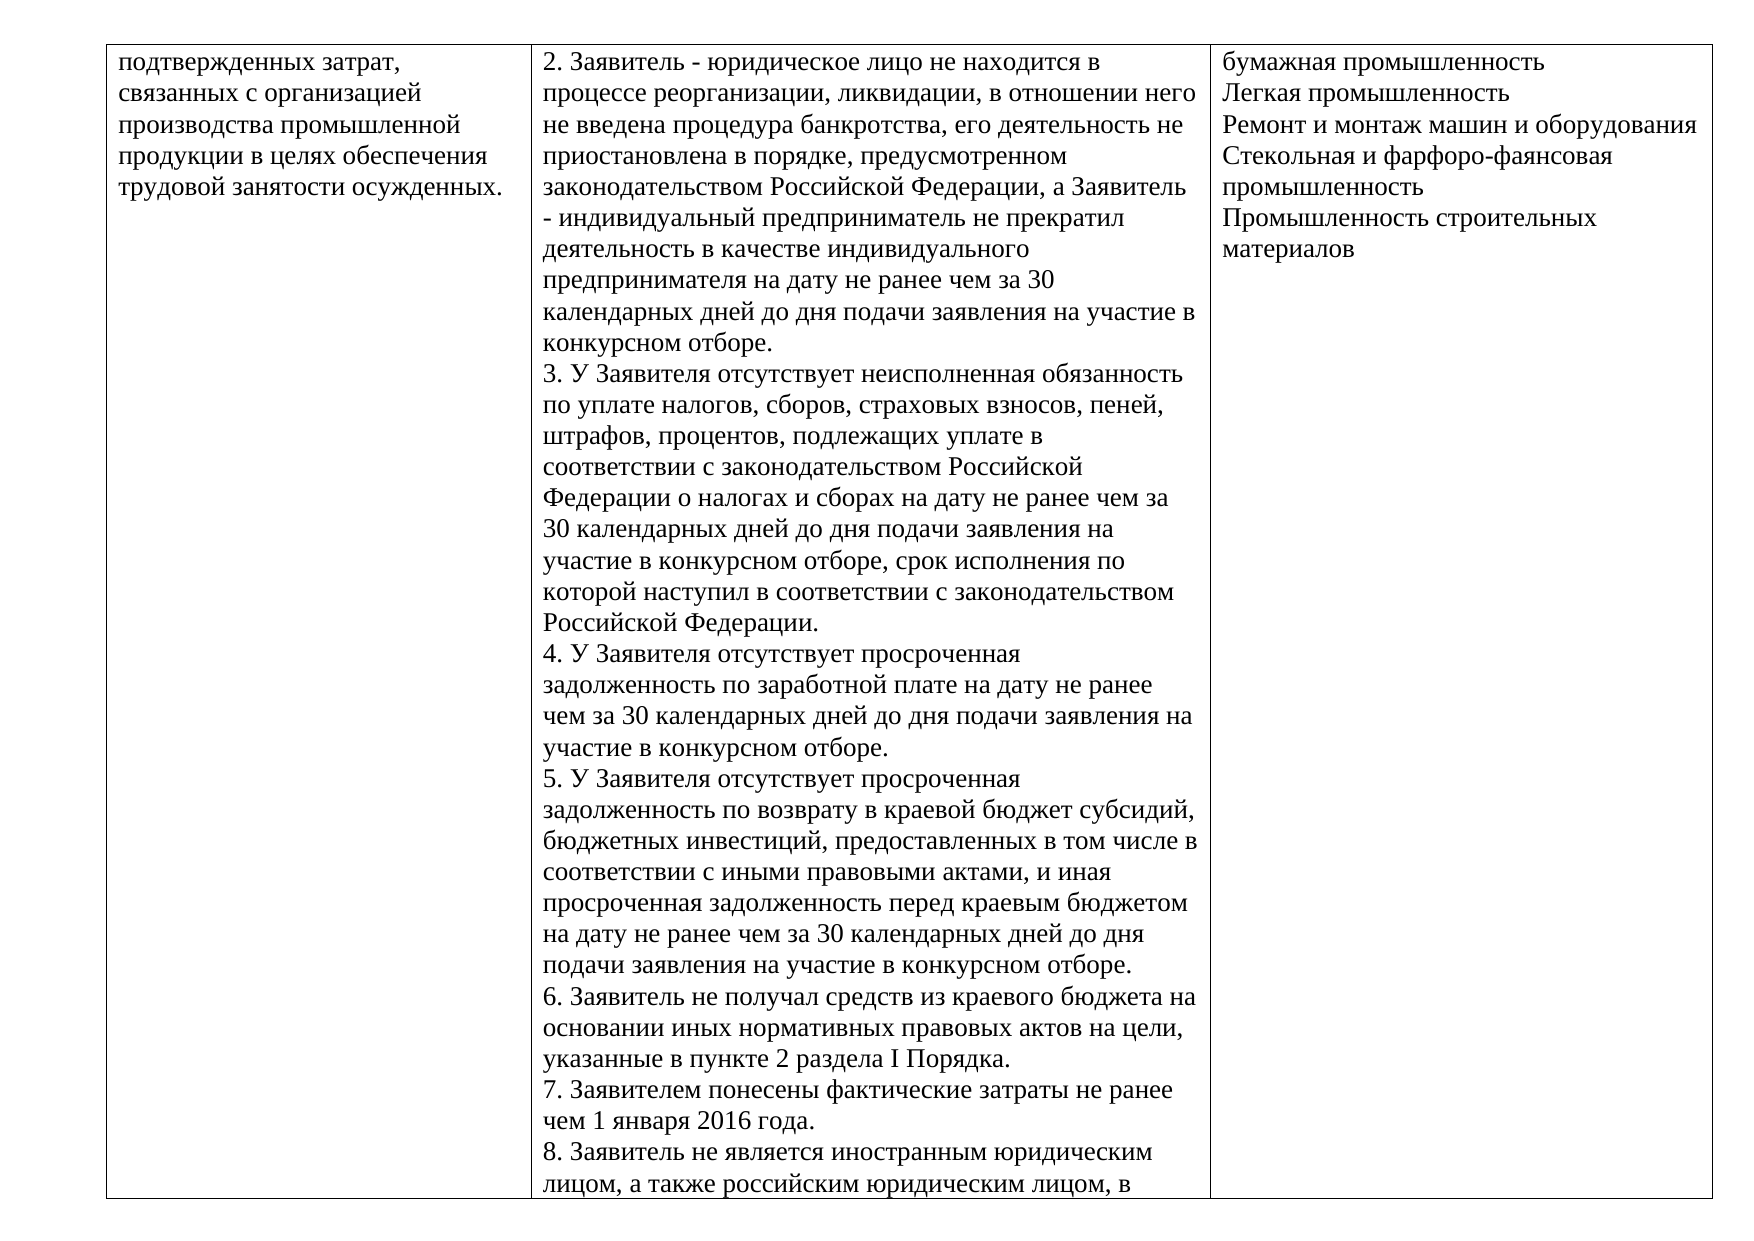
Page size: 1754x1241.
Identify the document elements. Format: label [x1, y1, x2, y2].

table_cell [107, 45, 531, 1198]
table_cell [1211, 45, 1712, 1198]
table_cell [532, 45, 1210, 1198]
